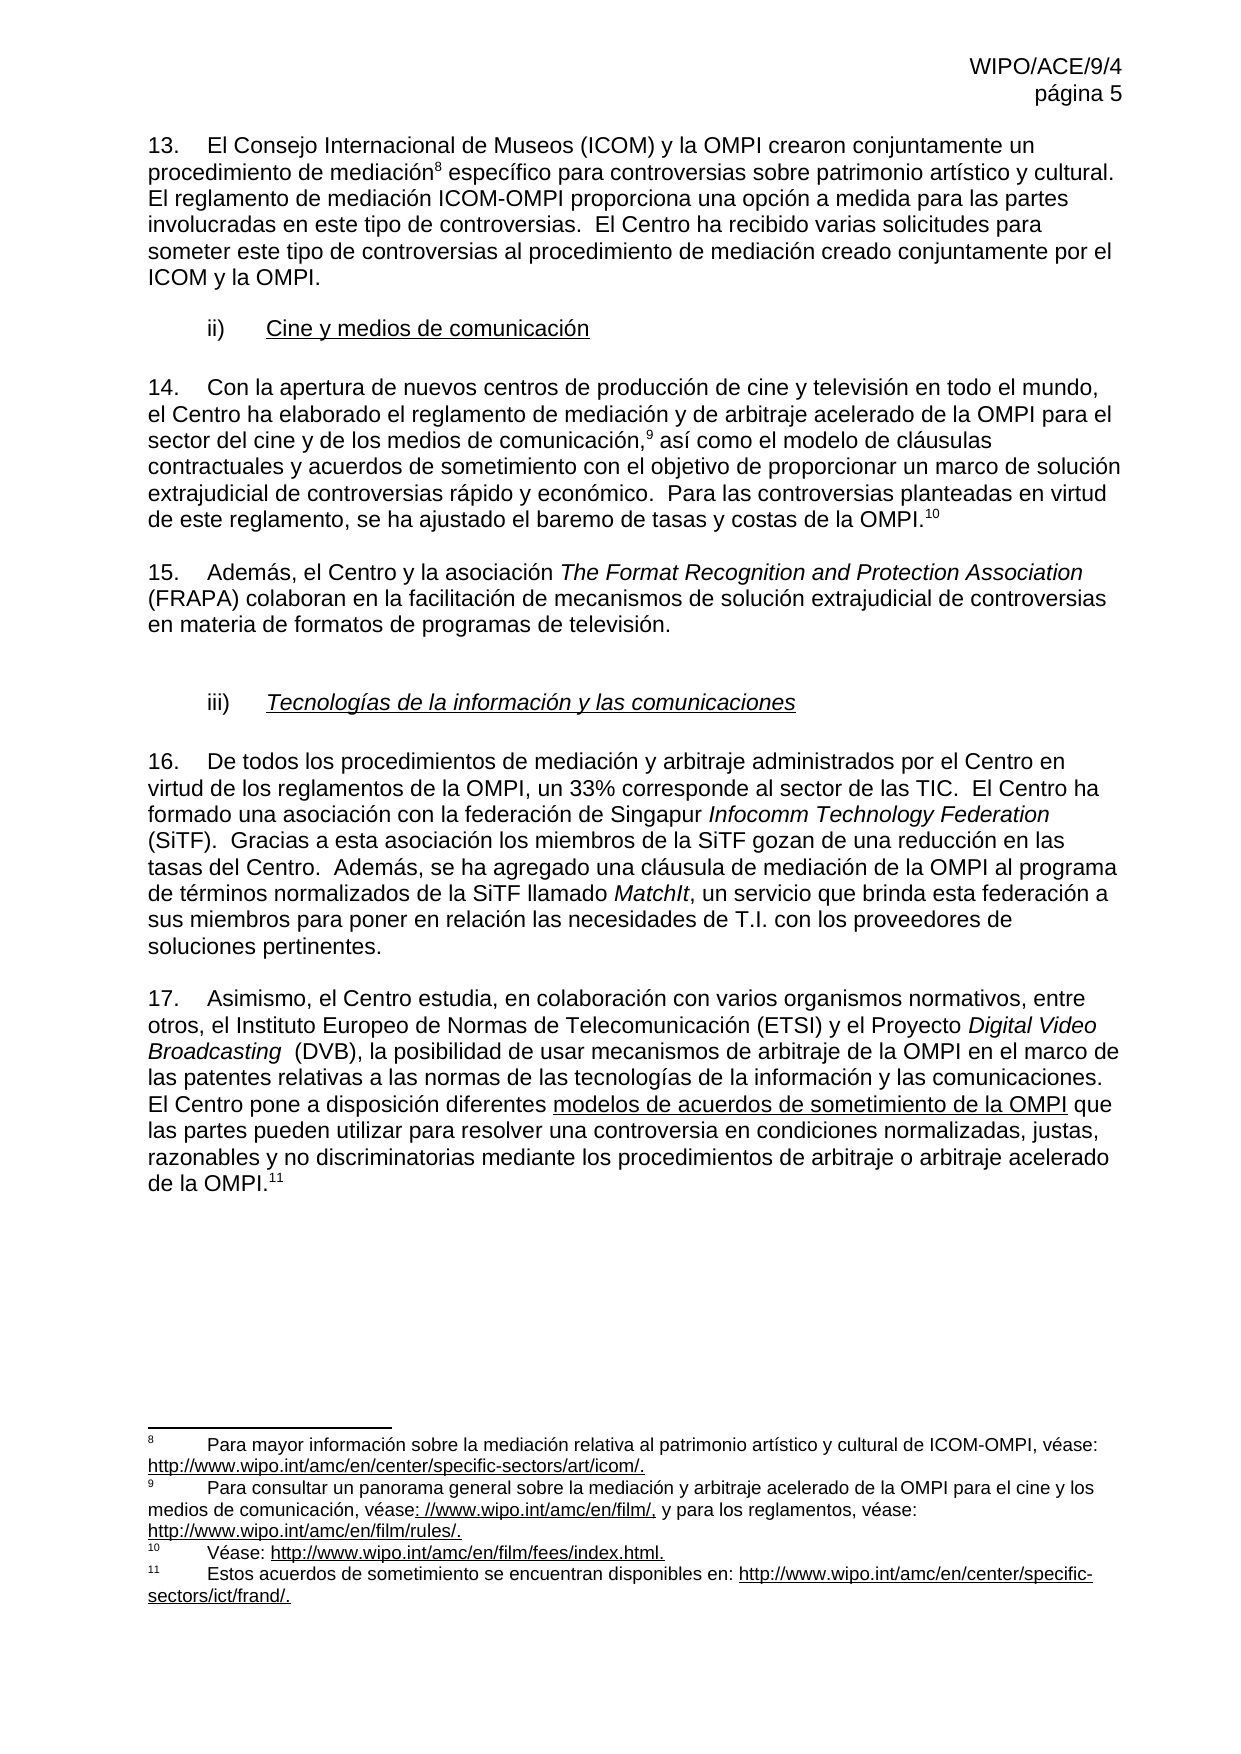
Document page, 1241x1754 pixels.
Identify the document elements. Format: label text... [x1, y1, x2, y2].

list Asimismo, el Centro estudia, en colaboración con varios organismos normativos, entre otros, el Instituto Europeo de Normas de Telecomunicación (ETSI) y el Proyecto Digital Video Broadcasting (DVB), la posibilidad de usar mecanismos de arbitraje de la OMPI en el marco de las patentes relativas a las normas de las tecnologías de la información y las comunicaciones. El Centro pone a disposición diferentes modelos de acuerdos de sometimiento de la OMPI que las partes pueden utilizar para resolver una controversia en condiciones normalizadas, justas, razonables y no discriminatorias mediante los procedimientos de arbitraje o arbitraje acelerado de la OMPI. [148, 985, 1122, 1196]
subtitle iii) Tecnologías de la información y las comunicaciones [207, 689, 1122, 716]
list De todos los procedimientos de mediación y arbitraje administrados por el Centro en virtud de los reglamentos de la OMPI, un 33% corresponde al sector de las TIC. El Centro ha formado una asociación con la federación de Singapur Infocomm Technology Federation (SiTF). Gracias a esta asociación los miembros de la SiTF gozan de una reducción en las tasas del Centro. Además, se ha agregado una cláusula de mediación de la OMPI al programa de términos normalizados de la SiTF llamado MatchIt, un servicio que brinda esta federación a sus miembros para poner en relación las necesidades de T.I. con los proveedores de soluciones pertinentes. [148, 748, 1122, 959]
subtitle ii) Cine y medios de comunicación [207, 315, 1122, 342]
list Con la apertura de nuevos centros de producción de cine y televisión en todo el mundo, el Centro ha elaborado el reglamento de mediación y de arbitraje acelerado de la OMPI para el sector del cine y de los medios de comunicación, así como el modelo de cláusulas contractuales y acuerdos de sometimiento con el objetivo de proporcionar un marco de solución extrajudicial de controversias rápido y económico. Para las controversias planteadas en virtud de este reglamento, se ha ajustado el baremo de tasas y costas de la OMPI. [148, 374, 1122, 532]
list El Consejo Internacional de Museos (ICOM) y la OMPI crearon conjuntamente un procedimiento de mediación específico para controversias sobre patrimonio artístico y cultural. El reglamento de mediación ICOM-OMPI proporciona una opción a medida para las partes involucradas en este tipo de controversias. El Centro ha recibido varias solicitudes para someter este tipo de controversias al procedimiento de mediación creado conjuntamente por el ICOM y la OMPI. [148, 132, 1122, 290]
list Además, el Centro y la asociación The Format Recognition and Protection Association (FRAPA) colaboran en la facilitación de mecanismos de solución extrajudicial de controversias en materia de formatos de programas de televisión. [148, 559, 1122, 638]
